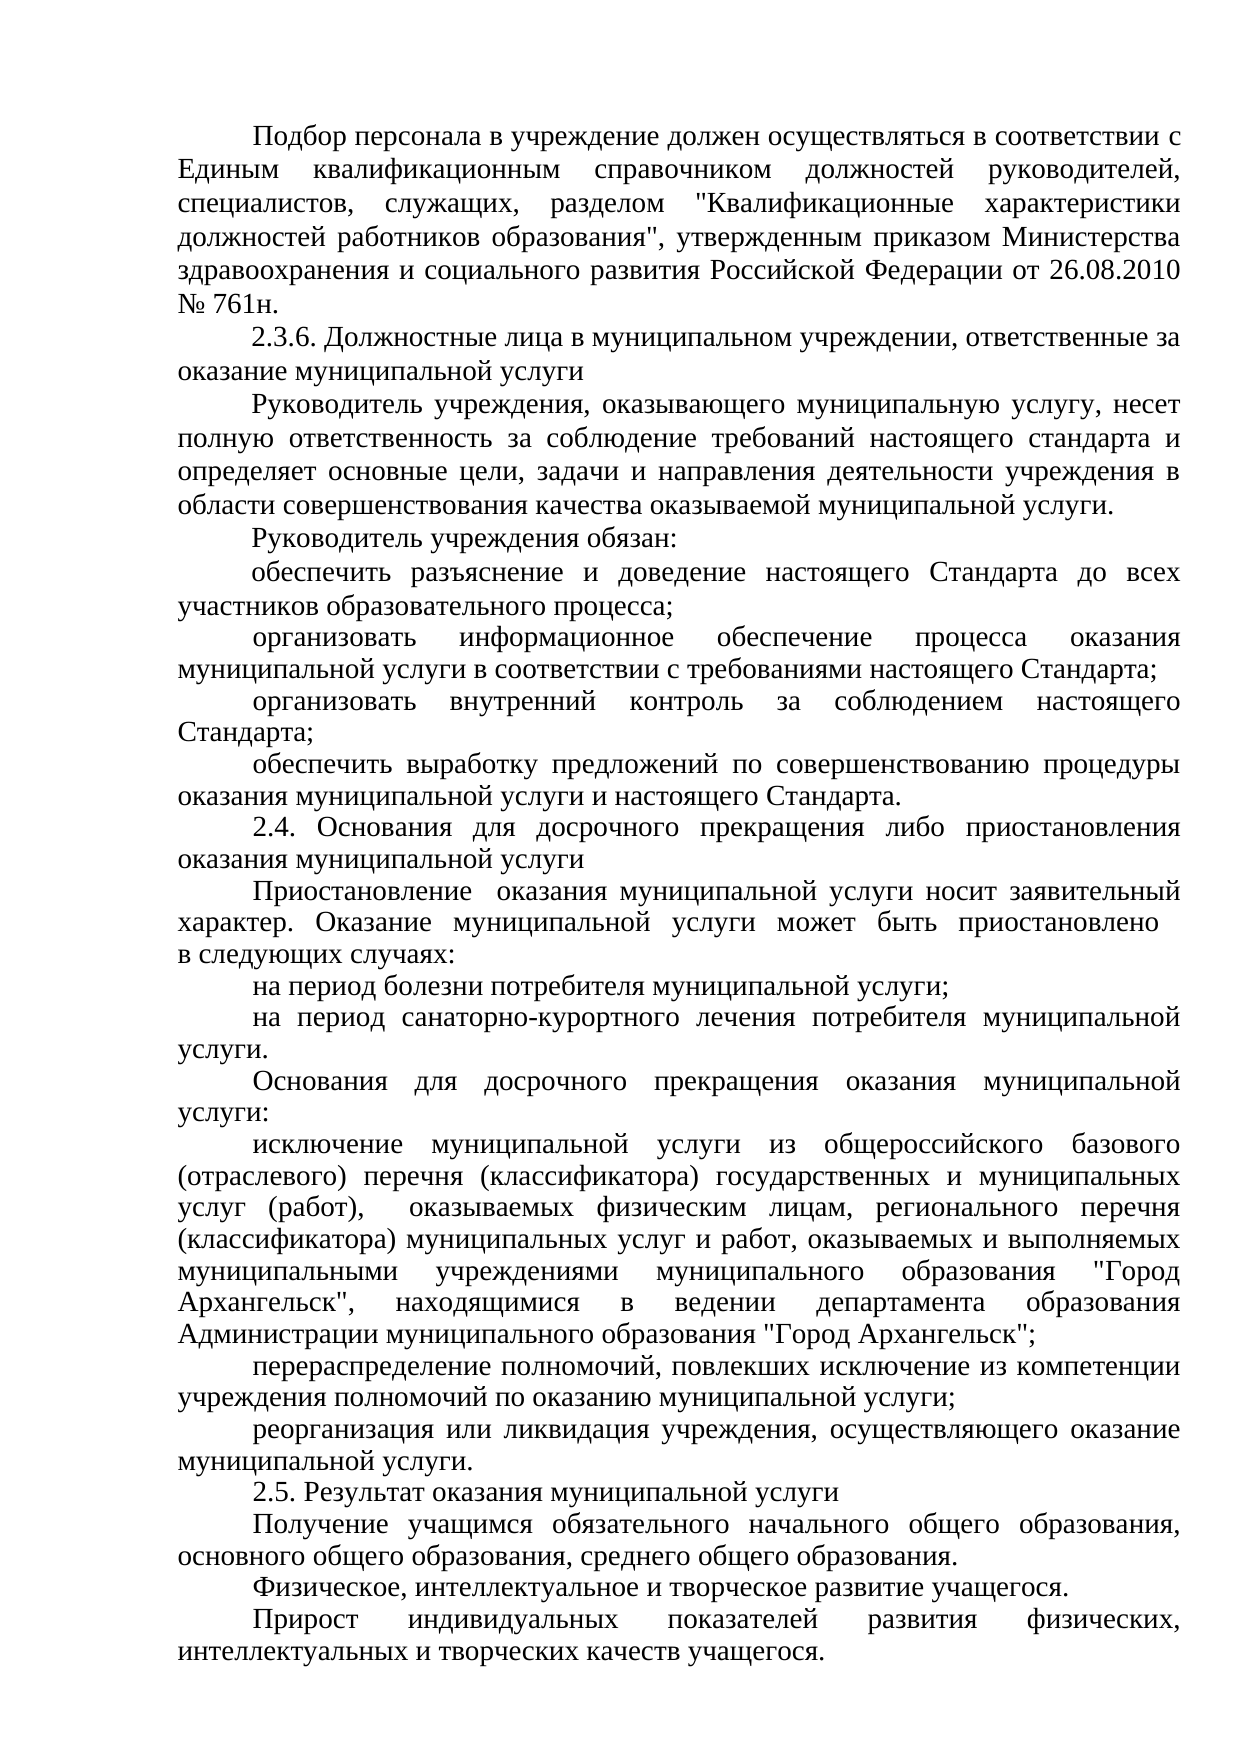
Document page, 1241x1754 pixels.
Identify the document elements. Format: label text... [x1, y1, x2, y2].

text на период болезни потребителя муниципальной услуги; [177, 969, 1181, 1001]
text Физическое, интеллектуальное и творческое развитие учащегося. [177, 1571, 1181, 1603]
text 2.3.6. Должностные лица в муниципальном учреждении, ответственные за оказание муниципальной услуги [177, 319, 1181, 386]
text Подбор персонала в учреждение должен осуществляться в соответствии с Единым квалификационным справочником должностей руководителей, специалистов, служащих, разделом "Квалификационные характеристики должностей работников образования", утвержденным приказом Министерства здравоохранения и социального развития Российской Федерации от 26.08.2010 № 761н. [177, 118, 1181, 319]
text исключение муниципальной услуги из общероссийского базового (отраслевого) перечня (классификатора) государственных и муниципальных услуг (работ), оказываемых физическим лицам, регионального перечня (классификатора) муниципальных услуг и работ, оказываемых и выполняемых муниципальными учреждениями муниципального образования "Город Архангельск", находящимися в ведении департамента образования Администрации муниципального образования "Город Архангельск"; [177, 1128, 1181, 1349]
text перераспределение полномочий, повлекших исключение из компетенции учреждения полномочий по оказанию муниципальной услуги; [177, 1349, 1181, 1413]
text организовать внутренний контроль за соблюдением настоящего Стандарта; [177, 684, 1181, 748]
text Руководитель учреждения обязан: [177, 521, 1181, 554]
text 2.5. Результат оказания муниципальной услуги [177, 1476, 1181, 1508]
text Получение учащимся обязательного начального общего образования, основного общего образования, среднего общего образования. [177, 1508, 1181, 1571]
text Руководитель учреждения, оказывающего муниципальную услугу, несет полную ответственность за соблюдение требований настоящего стандарта и определяет основные цели, задачи и направления деятельности учреждения в области совершенствования качества оказываемой муниципальной услуги. [177, 386, 1181, 521]
text обеспечить разъяснение и доведение настоящего Стандарта до всех участников образовательного процесса; [177, 554, 1181, 621]
text организовать информационное обеспечение процесса оказания муниципальной услуги в соответствии с требованиями настоящего Стандарта; [177, 621, 1181, 684]
text обеспечить выработку предложений по совершенствованию процедуры оказания муниципальной услуги и настоящего Стандарта. [177, 748, 1181, 811]
text Прирост индивидуальных показателей развития физических, интеллектуальных и творческих качеств учащегося. [177, 1603, 1181, 1666]
text Основания для досрочного прекращения оказания муниципальной услуги: [177, 1064, 1181, 1128]
text 2.4. Основания для досрочного прекращения либо приостановления оказания муниципальной услуги [177, 811, 1181, 874]
text Приостановление оказания муниципальной услуги носит заявительный характер. Оказание муниципальной услуги может быть приостановлено в следующих случаях: [177, 874, 1181, 969]
text реорганизация или ликвидация учреждения, осуществляющего оказание муниципальной услуги. [177, 1413, 1181, 1476]
text на период санаторно-курортного лечения потребителя муниципальной услуги. [177, 1001, 1181, 1064]
